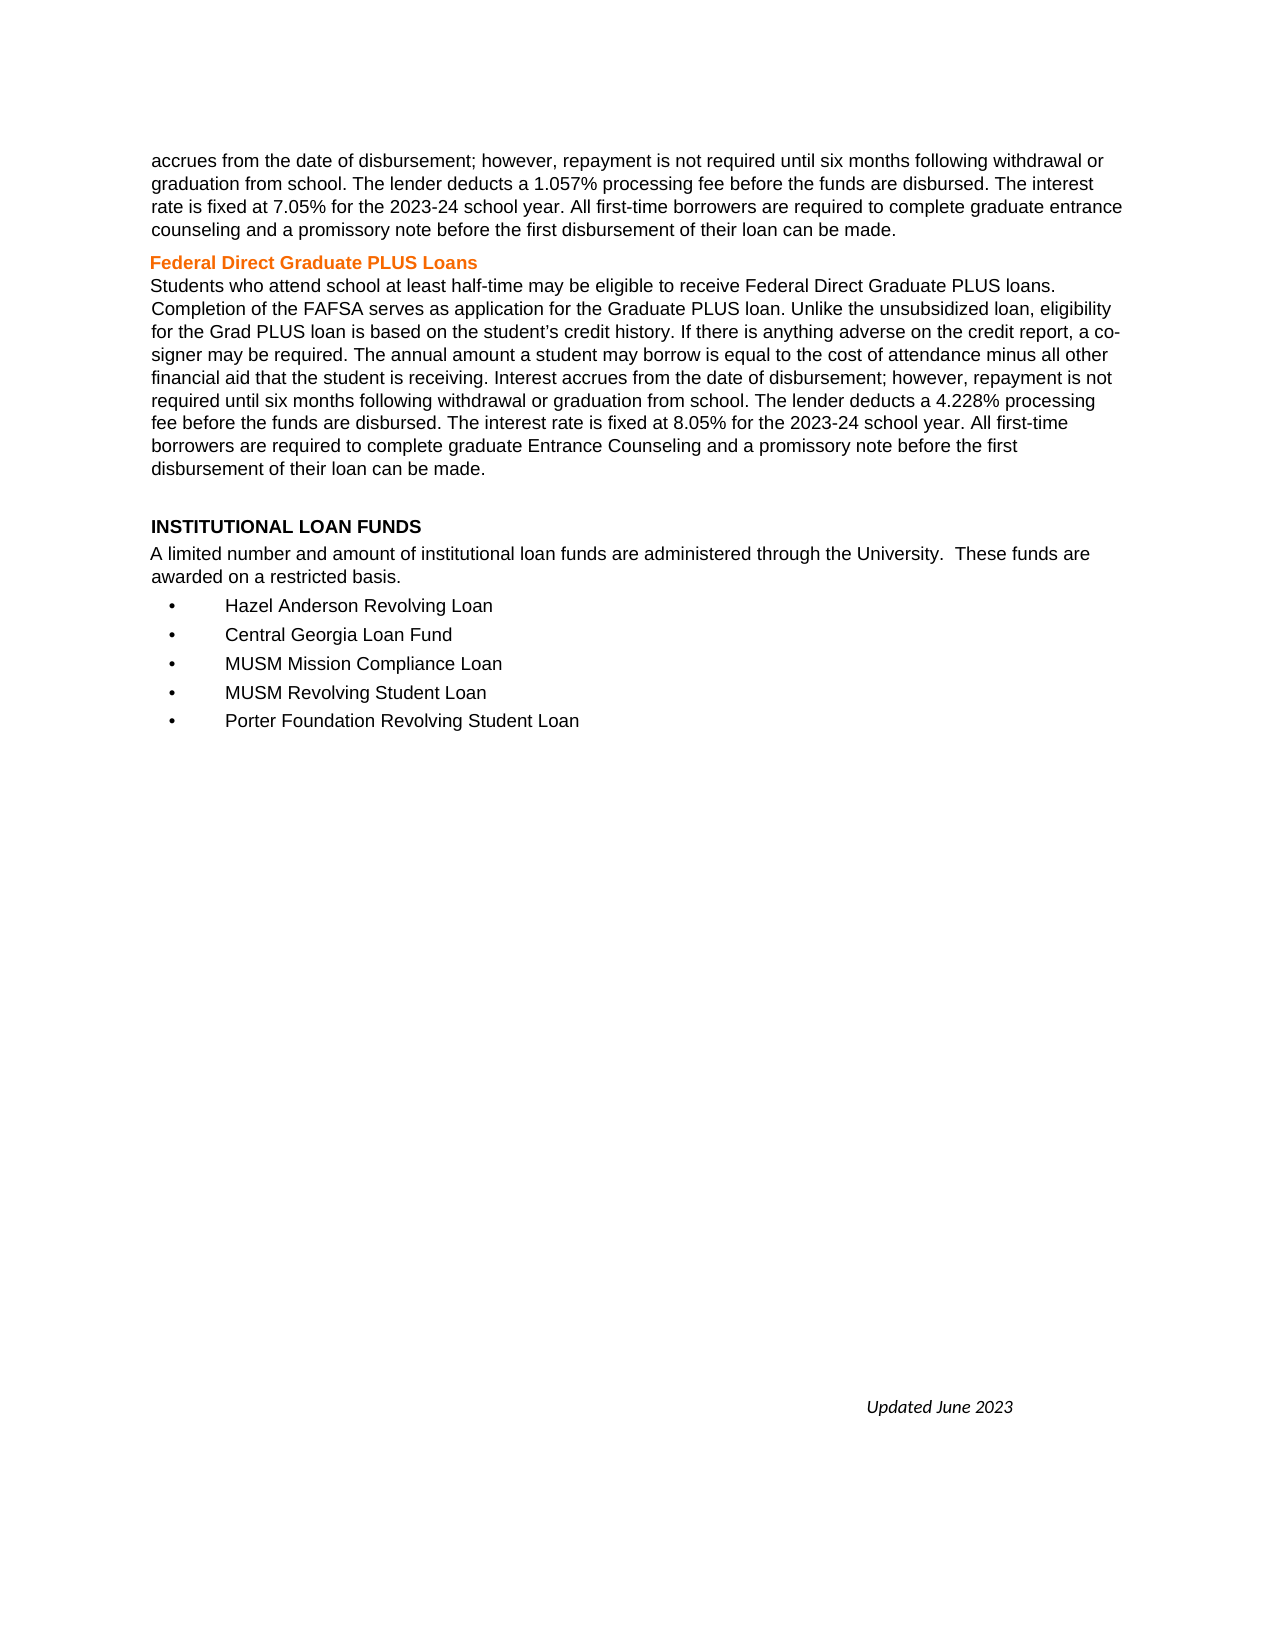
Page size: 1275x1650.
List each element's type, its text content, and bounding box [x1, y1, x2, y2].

list MUSM Revolving Student Loan [169, 681, 1123, 703]
list Hazel Anderson Revolving Loan [169, 595, 1123, 616]
text A limited number and amount of institutional loan funds are administered through the University. These funds are awarded on a restricted basis. [150, 543, 1097, 588]
text INSTITUTIONAL LOAN FUNDS [151, 516, 1125, 537]
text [150, 150, 1123, 240]
text Updated June 2023 [150, 1395, 1125, 1418]
text Students who attend school at least half-time may be eligible to receive Federal Direct Graduate PLUS loans. Completion of the FAFSA serves as application for the Graduate PLUS loan. Unlike the unsubsidized loan, eligibility for the Grad PLUS loan is based on the student’s credit history. If there is anything adverse on the credit report, a co-signer may be required. The annual amount a student may borrow is equal to the cost of attendance minus all other financial aid that the student is receiving. Interest accrues from the date of disbursement; however, repayment is not required until six months following withdrawal or graduation from school. The lender deducts a 4.228% processing fee before the funds are disbursed. The interest rate is fixed at 8.05% for the 2023-24 school year. All first-time borrowers are required to complete graduate Entrance Counseling and a promissory note before the first disbursement of their loan can be made. [150, 275, 1123, 479]
list Central Georgia Loan Fund [169, 624, 1123, 645]
list Porter Foundation Revolving Student Loan [169, 710, 1123, 732]
text Federal Direct Graduate PLUS Loans [149, 252, 1125, 274]
list MUSM Mission Compliance Loan [169, 653, 1123, 674]
